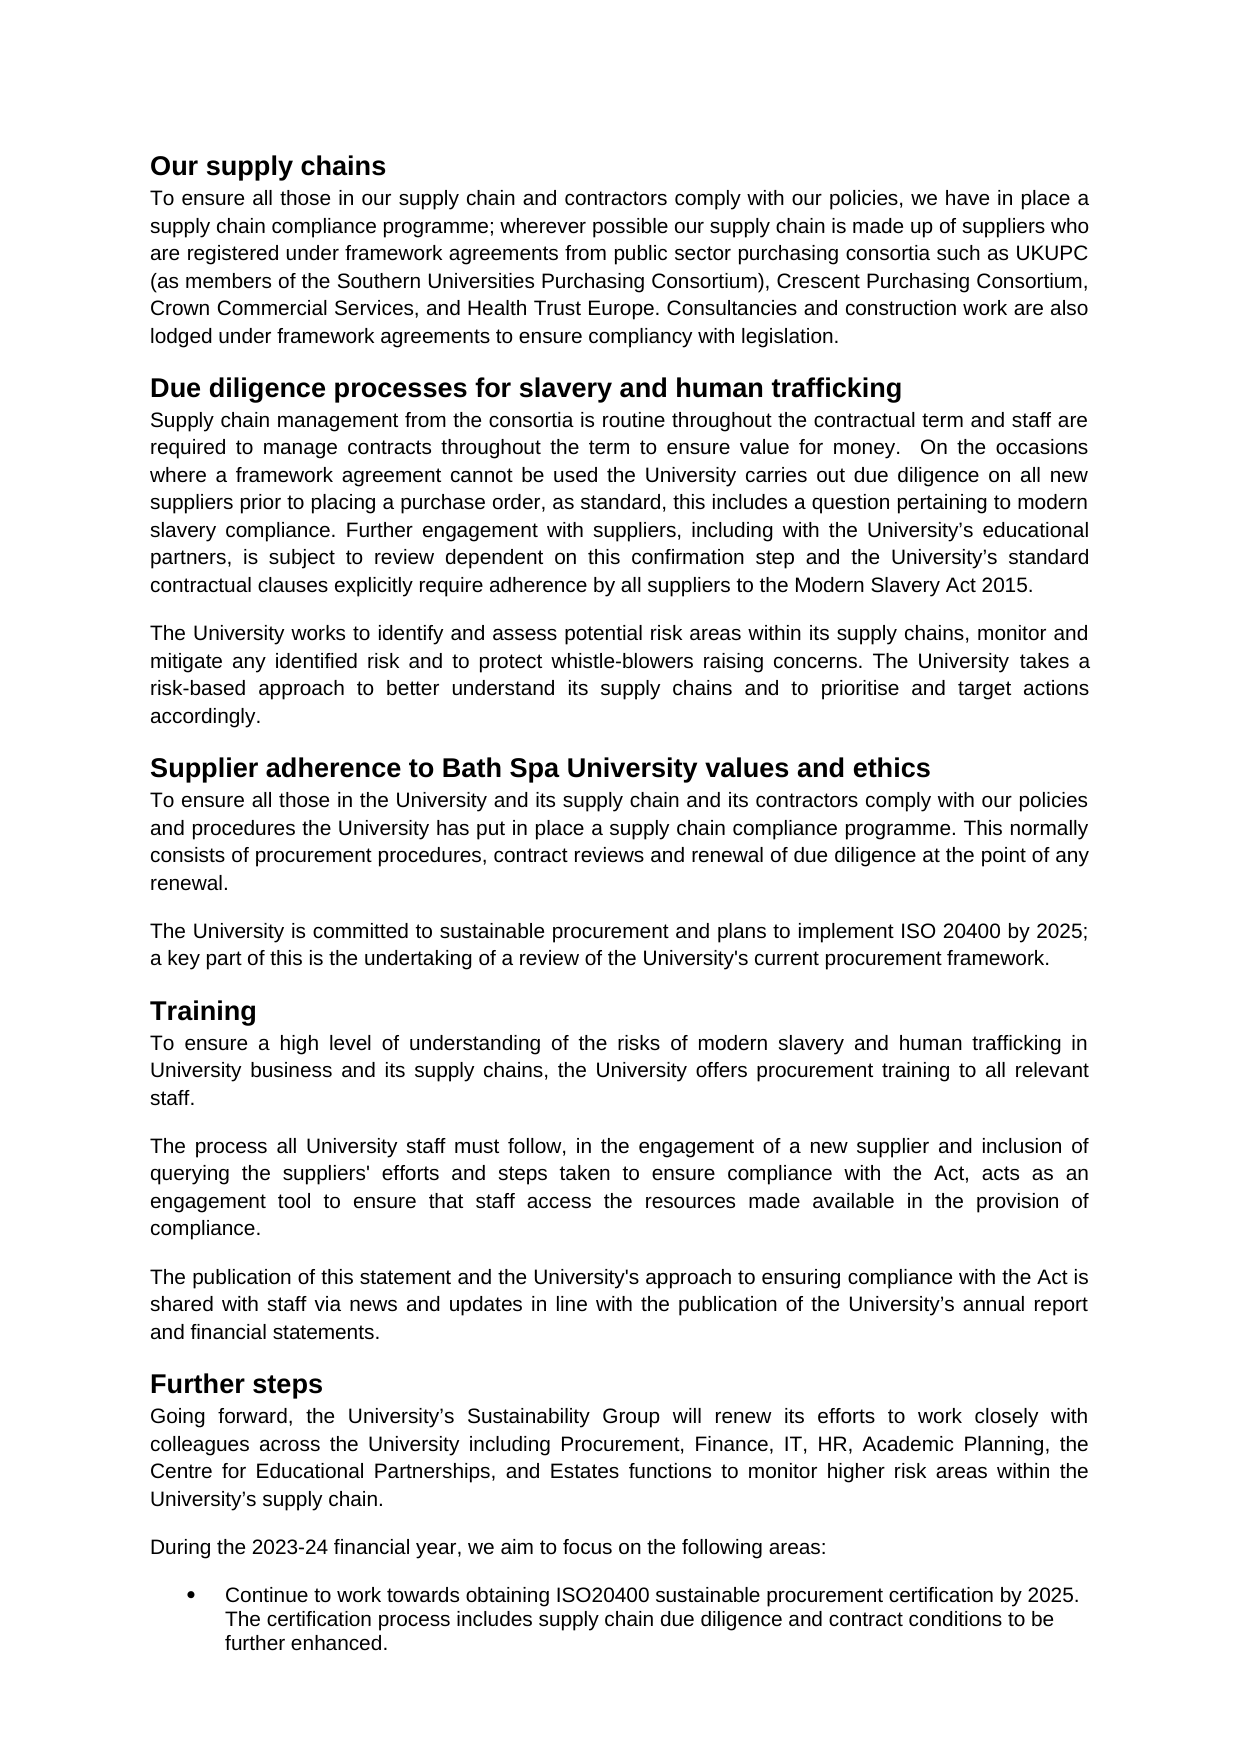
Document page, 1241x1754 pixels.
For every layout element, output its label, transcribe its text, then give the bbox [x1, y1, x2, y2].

text Supply chain management from the consortia is routine throughout the contractual term and staff are required to manage contracts throughout the term to ensure value for money. On the occasions where a framework agreement cannot be used the University carries out due diligence on all new suppliers prior to placing a purchase order, as standard, this includes a question pertaining to modern slavery compliance. Further engagement with suppliers, including with the University’s educational partners, is subject to review dependent on this confirmation step and the University’s standard contractual clauses explicitly require adherence by all suppliers to the Modern Slavery Act 2015. [150, 514, 1090, 597]
subtitle Supplier adherence to Bath Spa University values and ethics [150, 752, 1090, 783]
text The process all University staff must follow, in the engagement of a new supplier and inclusion of querying the suppliers' efforts and steps taken to ensure compliance with the Act, acts as an engagement tool to ensure that staff access the resources made available in the provision of compliance. [150, 1134, 1090, 1240]
subtitle Due diligence processes for slavery and human trafficking [150, 372, 1090, 403]
text During the 2023-24 financial year, we aim to focus on the following areas: [150, 1535, 1090, 1559]
subtitle Further steps [150, 1368, 1090, 1399]
text To ensure a high level of understanding of the risks of modern slavery and human trafficking in University business and its supply chains, the University offers procurement training to all relevant staff. [150, 1030, 1090, 1109]
text The University works to identify and assess potential risk areas within its supply chains, monitor and mitigate any identified risk and to protect whistle-blowers raising concerns. The University takes a risk-based approach to better understand its supply chains and to prioritise and target actions accordingly. [150, 621, 1090, 727]
text Going forward, the University’s Sustainability Group will renew its efforts to work closely with colleagues across the University including Procurement, Finance, IT, HR, Academic Planning, the Centre for Educational Partnerships, and Estates functions to monitor higher risk areas within the University’s supply chain. [150, 1404, 1090, 1510]
list Continue to work towards obtaining ISO20400 sustainable procurement certification by 2025. The certification process includes supply chain due diligence and contract conditions to be further enhanced. [187, 1583, 1090, 1654]
subtitle Training [150, 994, 1090, 1026]
text To ensure all those in the University and its supply chain and its contractors comply with our policies and procedures the University has put in place a supply chain compliance programme. This normally consists of procurement procedures, contract reviews and renewal of due diligence at the point of any renewal. [150, 788, 1090, 894]
subtitle Our supply chains [150, 150, 1090, 181]
text The University is committed to sustainable procurement and plans to implement ISO 20400 by 2025; a key part of this is the undertaking of a review of the University's current procurement framework. [150, 919, 1090, 970]
text The publication of this statement and the University's approach to ensuring compliance with the Act is shared with staff via news and updates in line with the publication of the University’s annual report and financial statements. [150, 1264, 1090, 1343]
